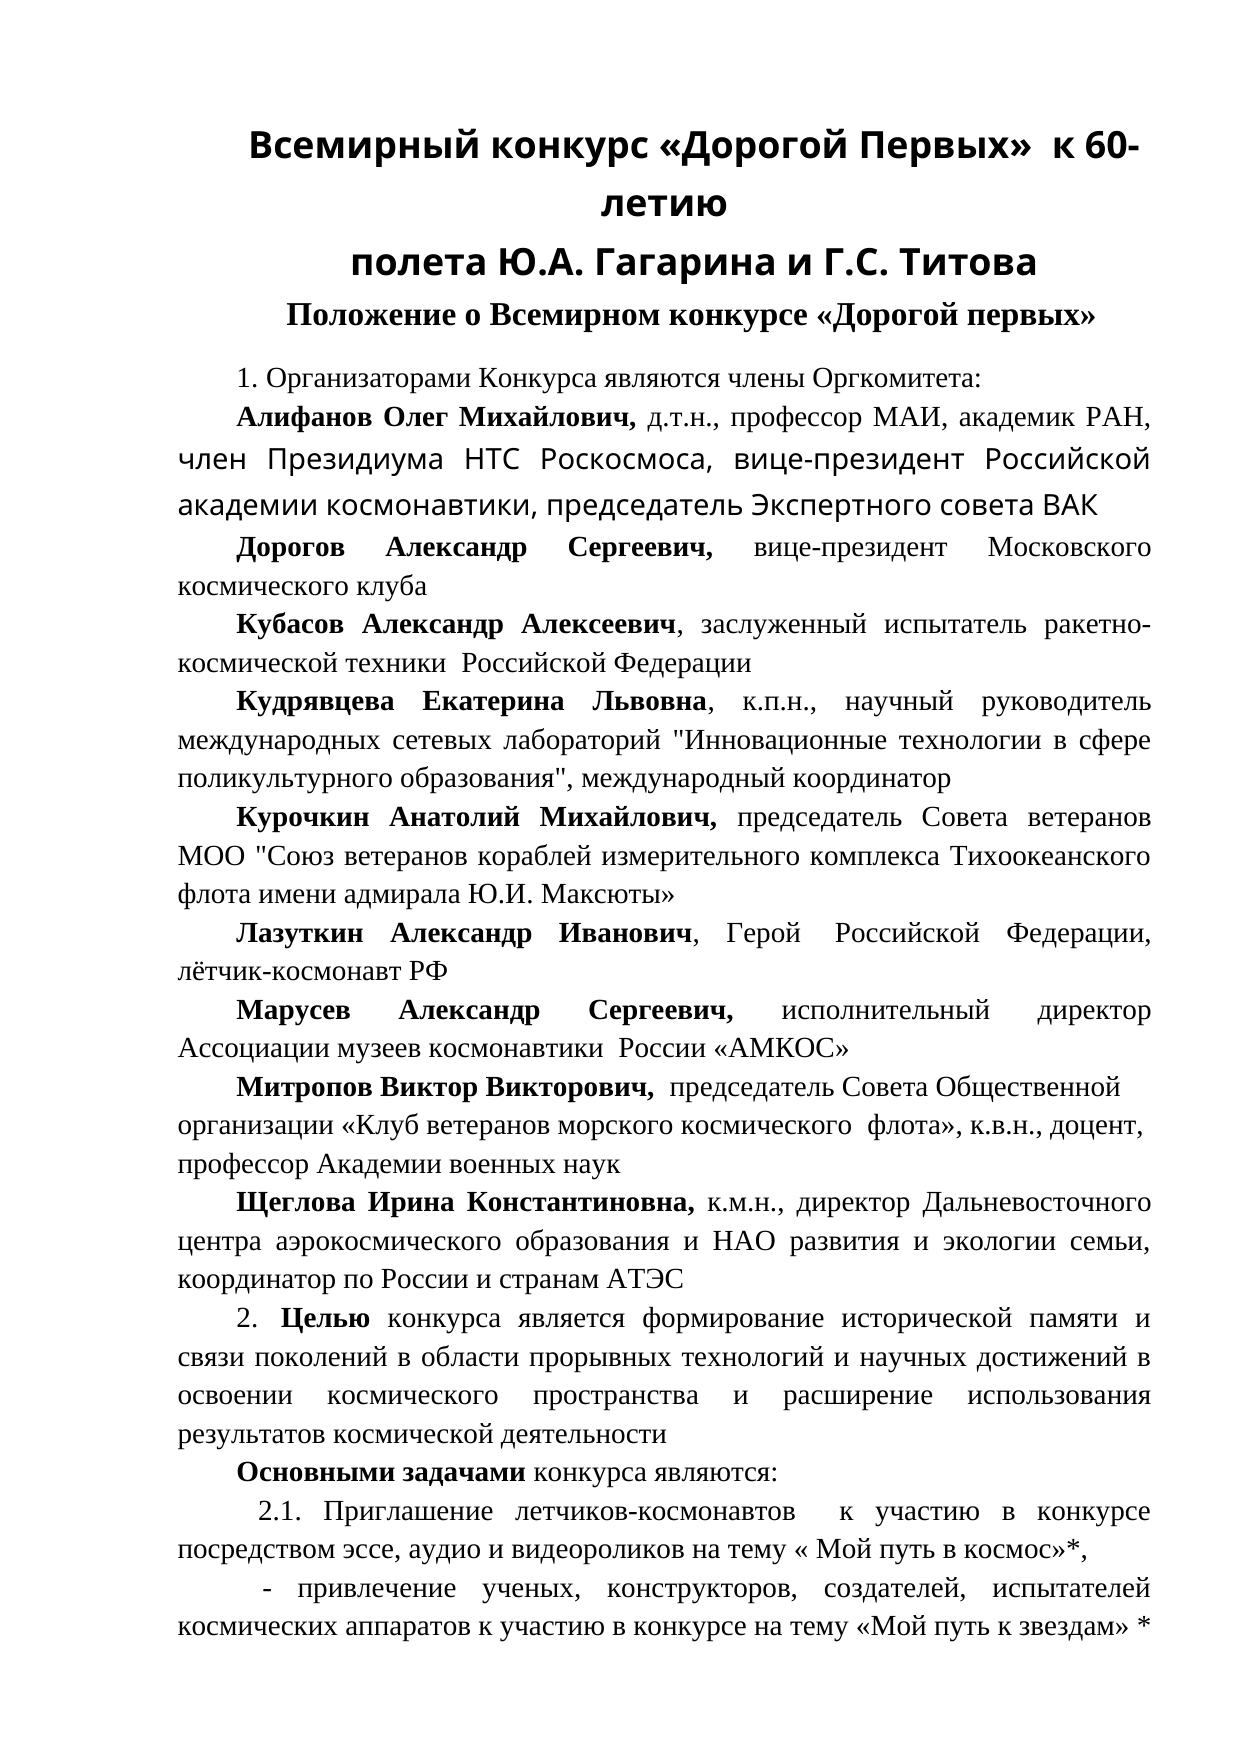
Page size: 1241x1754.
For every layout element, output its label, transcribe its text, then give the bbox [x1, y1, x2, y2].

text Щеглова Ирина Константиновна, к.м.н., директор Дальневосточного центра аэрокосмического образования и НАО развития и экологии семьи, координатор по России и странам АТЭС [177, 1184, 1152, 1295]
text Дорогов Александр Сергеевич, вице-президент Московского космического клуба [177, 529, 1152, 601]
text Митропов Виктор Викторович, председатель Совета Общественной организации «Клуб ветеранов морского космического флота», к.в.н., доцент, профессор Академии военных наук [177, 1069, 1152, 1179]
text Лазуткин Александр Иванович, Герой Российской Федерации, лётчик-космонавт РФ [177, 915, 1152, 987]
list Основными задачами конкурса являются: [177, 1454, 1152, 1488]
list Целью конкурса является формирование исторической памяти и связи поколений в области прорывных технологий и научных достижений в освоении космического пространства и расширение использования результатов космической деятельности [177, 1300, 1152, 1449]
list - привлечение ученых, конструкторов, создателей, испытателей космических аппаратов к участию в конкурсе на тему «Мой путь к звездам» * [177, 1570, 1152, 1642]
text полета Ю.А. Гагарина и Г.С. Титова [177, 235, 1152, 286]
text Алифанов Олег Михайлович, д.т.н., профессор МАИ, академик РАН, член Президиума НТС Роскосмоса, вице-президент Российской академии космонавтики, председатель Экспертного совета ВАК [177, 399, 1152, 523]
text Кубасов Александр Алексеевич, заслуженный испытатель ракетно-космической техники Российской Федерации [177, 606, 1152, 678]
list Положение о Всемирном конкурсе «Дорогой первых» [177, 294, 1152, 332]
list Организаторами Конкурса являются члены Оргкомитета: [177, 360, 1152, 394]
text Марусев Александр Сергеевич, исполнительный директор Ассоциации музеев космонавтики России «АМКОС» [177, 992, 1152, 1064]
text 2.1. Приглашение летчиков-космонавтов к участию в конкурсе посредством эссе, аудио и видеороликов на тему « Мой путь в космос»*, [177, 1493, 1152, 1565]
text Курочкин Анатолий Михайлович, председатель Совета ветеранов МОО "Союз ветеранов кораблей измерительного комплекса Тихоокеанского флота имени адмирала Ю.И. Максюты» [177, 799, 1152, 910]
text Кудрявцева Екатерина Львовна, к.п.н., научный руководитель международных сетевых лабораторий "Инновационные технологии в сфере поликультурного образования", международный координатор [177, 683, 1152, 794]
text Всемирный конкурс «Дорогой Первых» к 60-летию [177, 118, 1152, 228]
